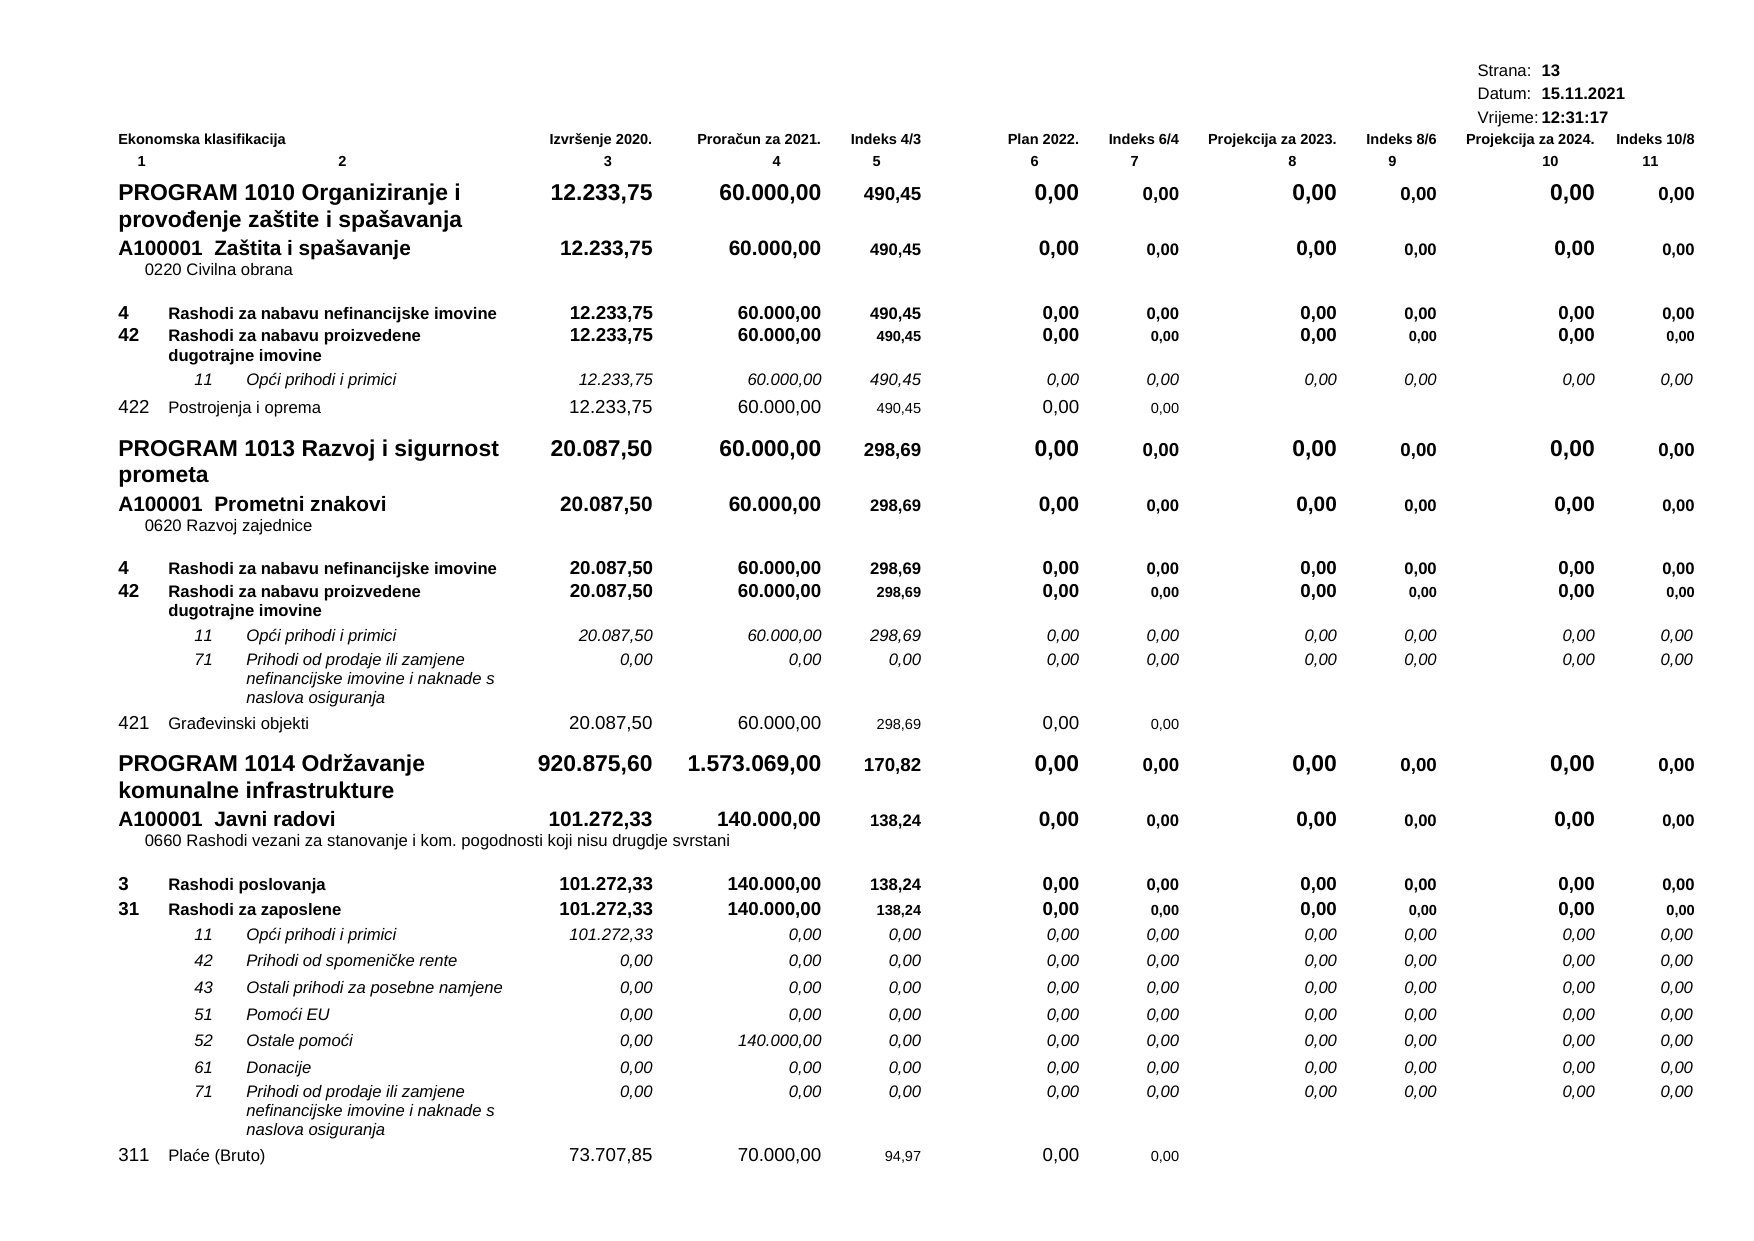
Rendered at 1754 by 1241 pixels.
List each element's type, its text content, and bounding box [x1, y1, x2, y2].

text A100001 Zaštita i spašavanje 12.233,75 60.000,00 490,45 0,00 0,00 0,00 0,00 0,00 0,00 [118, 236, 1695, 261]
text A100001 Javni radovi 101.272,33 140.000,00 138,24 0,00 0,00 0,00 0,00 0,00 0,00 [118, 807, 1695, 832]
text 11 Opći prihodi i primici 101.272,33 0,00 0,00 0,00 0,00 0,00 0,00 0,00 0,00 [118, 923, 1695, 944]
text 71 Prihodi od prodaje ili zamjene 0,00 0,00 0,00 0,00 0,00 0,00 0,00 0,00 0,00 [118, 1082, 1695, 1101]
text 42 Rashodi za nabavu proizvedene 20.087,50 60.000,00 298,69 0,00 0,00 0,00 0,00 0,00 0,00 [118, 582, 1695, 601]
text PROGRAM 1013 Razvoj i sigurnost 20.087,50 60.000,00 298,69 0,00 0,00 0,00 0,00 0,00 0,00 [118, 435, 1695, 461]
text dugotrajne imovine [118, 346, 1695, 365]
text provođenje zaštite i spašavanja [118, 206, 1695, 233]
text Ekonomska klasifikacija Izvršenje 2020. Proračun za 2021. Indeks 4/3 Plan 2022. Indeks 6/4 Projekcija za 2023. Indeks 8/6 Projekcija za 2024. Indeks 10/8 [118, 131, 1695, 148]
text Vrijeme: 12:31:17 [118, 106, 1695, 128]
text 0220 Civilna obrana [118, 261, 1695, 279]
text 42 Rashodi za nabavu proizvedene 12.233,75 60.000,00 490,45 0,00 0,00 0,00 0,00 0,00 0,00 [118, 326, 1695, 346]
text PROGRAM 1014 Održavanje 920.875,60 1.573.069,00 170,82 0,00 0,00 0,00 0,00 0,00 0,00 [118, 750, 1695, 777]
text Datum: 15.11.2021 [118, 82, 1695, 104]
text 61 Donacije 0,00 0,00 0,00 0,00 0,00 0,00 0,00 0,00 0,00 [118, 1056, 1695, 1077]
text 422 Postrojenja i oprema 12.233,75 60.000,00 490,45 0,00 0,00 [118, 395, 1695, 418]
text 1 2 3 4 5 6 7 8 9 10 11 [118, 153, 1695, 170]
text komunalne infrastrukture [118, 777, 1695, 803]
text 311 Plaće (Bruto) 73.707,85 70.000,00 94,97 0,00 0,00 [118, 1142, 1695, 1166]
text prometa [118, 461, 1695, 488]
text 3 Rashodi poslovanja 101.272,33 140.000,00 138,24 0,00 0,00 0,00 0,00 0,00 0,00 [118, 871, 1695, 895]
text 4 Rashodi za nabavu nefinancijske imovine 12.233,75 60.000,00 490,45 0,00 0,00 0,00 0,00 0,00 0,00 [118, 301, 1695, 324]
text 421 Građevinski objekti 20.087,50 60.000,00 298,69 0,00 0,00 [118, 710, 1695, 734]
text 71 Prihodi od prodaje ili zamjene 0,00 0,00 0,00 0,00 0,00 0,00 0,00 0,00 0,00 [118, 650, 1695, 669]
text PROGRAM 1010 Organiziranje i 12.233,75 60.000,00 490,45 0,00 0,00 0,00 0,00 0,00 0,00 [118, 179, 1695, 206]
text Strana: 13 [118, 59, 1695, 81]
text A100001 Prometni znakovi 20.087,50 60.000,00 298,69 0,00 0,00 0,00 0,00 0,00 0,00 [118, 491, 1695, 516]
text naslova osiguranja [118, 688, 1695, 707]
text 42 Prihodi od spomeničke rente 0,00 0,00 0,00 0,00 0,00 0,00 0,00 0,00 0,00 [118, 949, 1695, 971]
text nefinancijske imovine i naknade s [118, 669, 1695, 688]
text 31 Rashodi za zaposlene 101.272,33 140.000,00 138,24 0,00 0,00 0,00 0,00 0,00 0,00 [118, 897, 1695, 920]
text dugotrajne imovine [118, 601, 1695, 621]
text 11 Opći prihodi i primici 20.087,50 60.000,00 298,69 0,00 0,00 0,00 0,00 0,00 0,00 [118, 624, 1695, 645]
text 4 Rashodi za nabavu nefinancijske imovine 20.087,50 60.000,00 298,69 0,00 0,00 0,00 0,00 0,00 0,00 [118, 556, 1695, 579]
text 51 Pomoći EU 0,00 0,00 0,00 0,00 0,00 0,00 0,00 0,00 0,00 [118, 1002, 1695, 1024]
text 43 Ostali prihodi za posebne namjene 0,00 0,00 0,00 0,00 0,00 0,00 0,00 0,00 0,00 [118, 976, 1695, 998]
text 0620 Razvoj zajednice [118, 516, 1695, 535]
text 52 Ostale pomoći 0,00 140.000,00 0,00 0,00 0,00 0,00 0,00 0,00 0,00 [118, 1029, 1695, 1051]
text naslova osiguranja [118, 1120, 1695, 1139]
text 0660 Rashodi vezani za stanovanje i kom. pogodnosti koji nisu drugdje svrstani [118, 832, 1695, 850]
text nefinancijske imovine i naknade s [118, 1101, 1695, 1120]
text 11 Opći prihodi i primici 12.233,75 60.000,00 490,45 0,00 0,00 0,00 0,00 0,00 0,00 [118, 368, 1695, 390]
